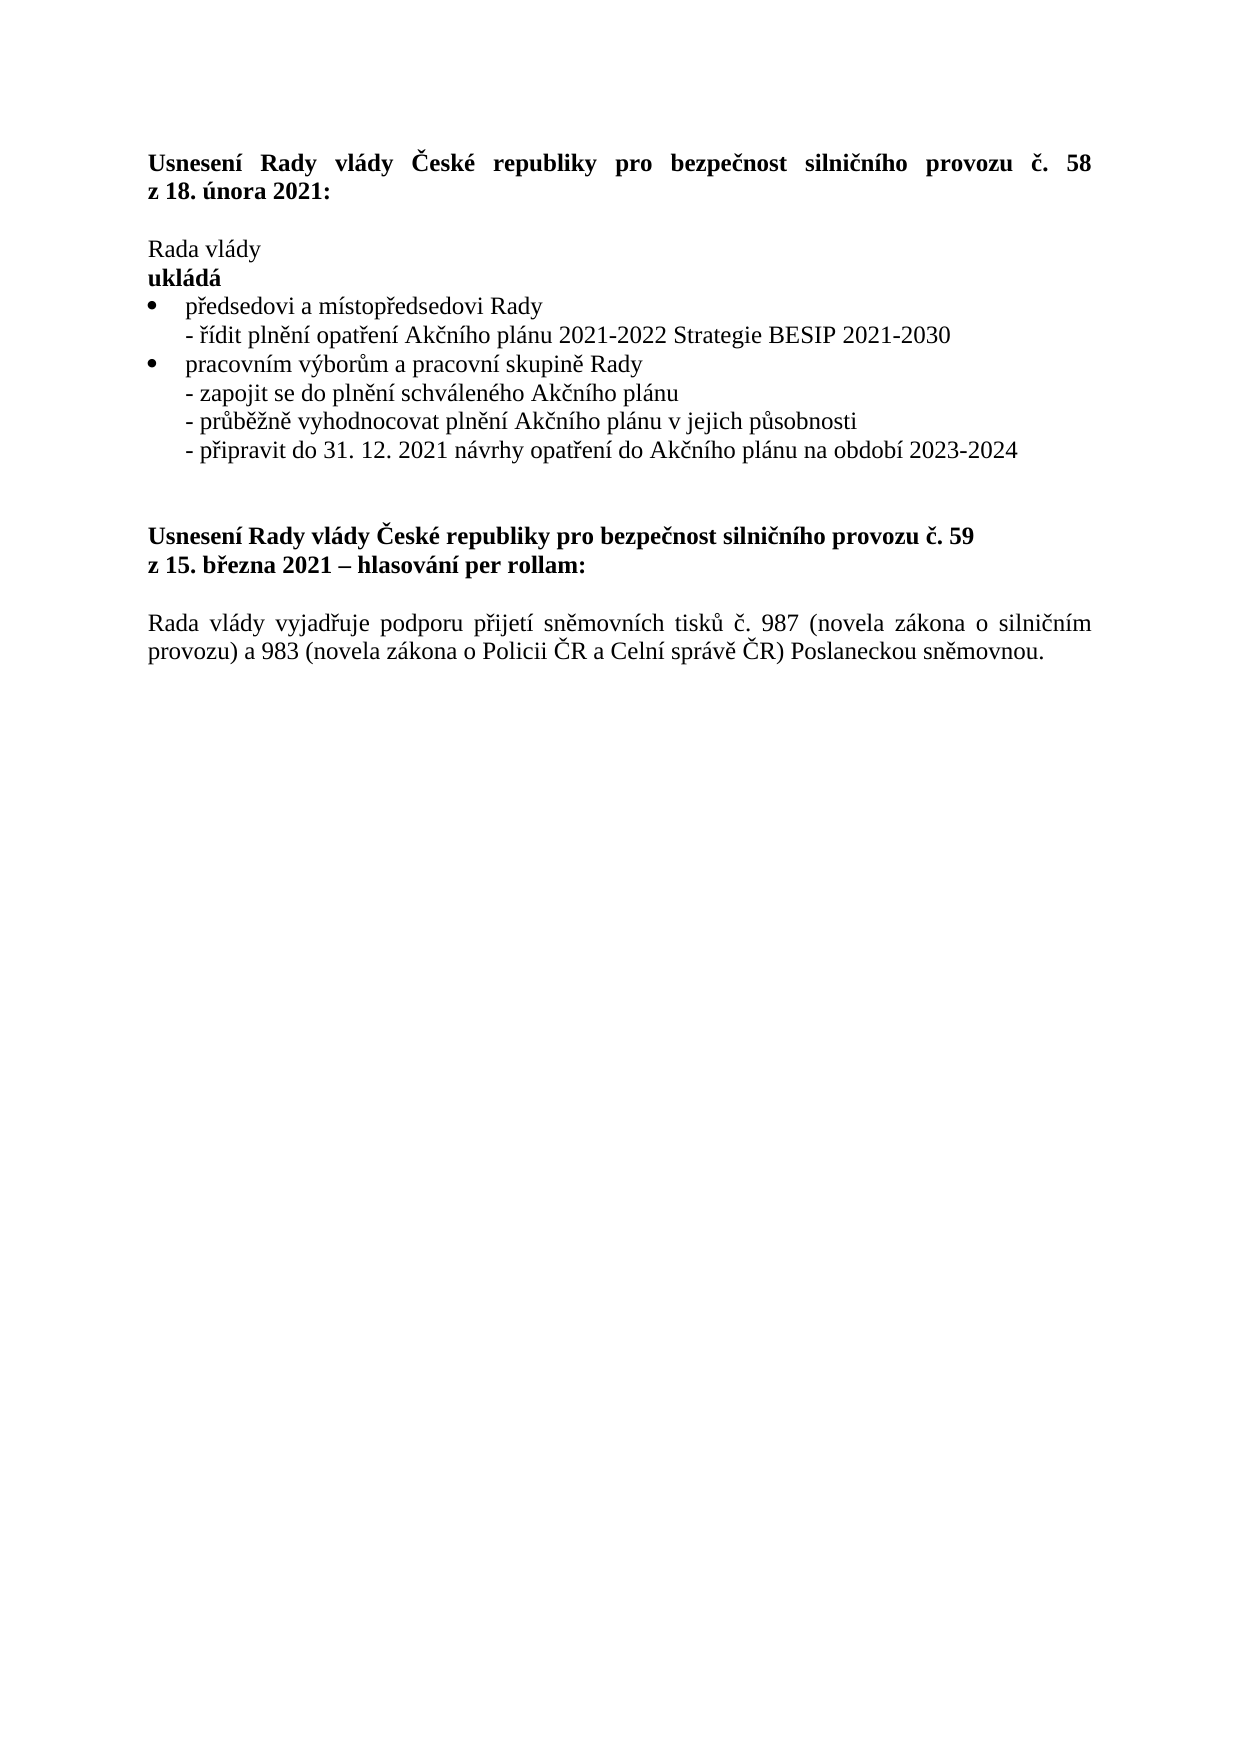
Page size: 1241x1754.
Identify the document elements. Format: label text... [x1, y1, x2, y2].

text ukládá [148, 263, 1093, 291]
text Usnesení Rady vlády České republiky pro bezpečnost silničního provozu č. 59 [148, 521, 1093, 550]
text Rada vlády vyjadřuje podporu přijetí sněmovních tisků č. 987 (novela zákona o silničním provozu) a 983 (novela zákona o Policii ČR a Celní správě ČR) Poslaneckou sněmovnou. [148, 608, 1093, 665]
list pracovním výborům a pracovní skupině Rady [148, 349, 1093, 378]
text - připravit do 31. 12. 2021 návrhy opatření do Akčního plánu na období 2023-2024 [185, 435, 1093, 464]
text z 15. března 2021 – hlasování per rollam: [148, 550, 1093, 579]
text - zapojit se do plnění schváleného Akčního plánu [185, 378, 1093, 406]
text Rada vlády [148, 234, 1093, 263]
list předsedovi a místopředsedovi Rady [148, 291, 1093, 320]
text Usnesení Rady vlády České republiky pro bezpečnost silničního provozu č. 58 z 18. února 2021: [148, 148, 1093, 205]
text - řídit plnění opatření Akčního plánu 2021-2022 Strategie BESIP 2021-2030 [148, 320, 1093, 349]
text - průběžně vyhodnocovat plnění Akčního plánu v jejich působnosti [185, 406, 1093, 435]
